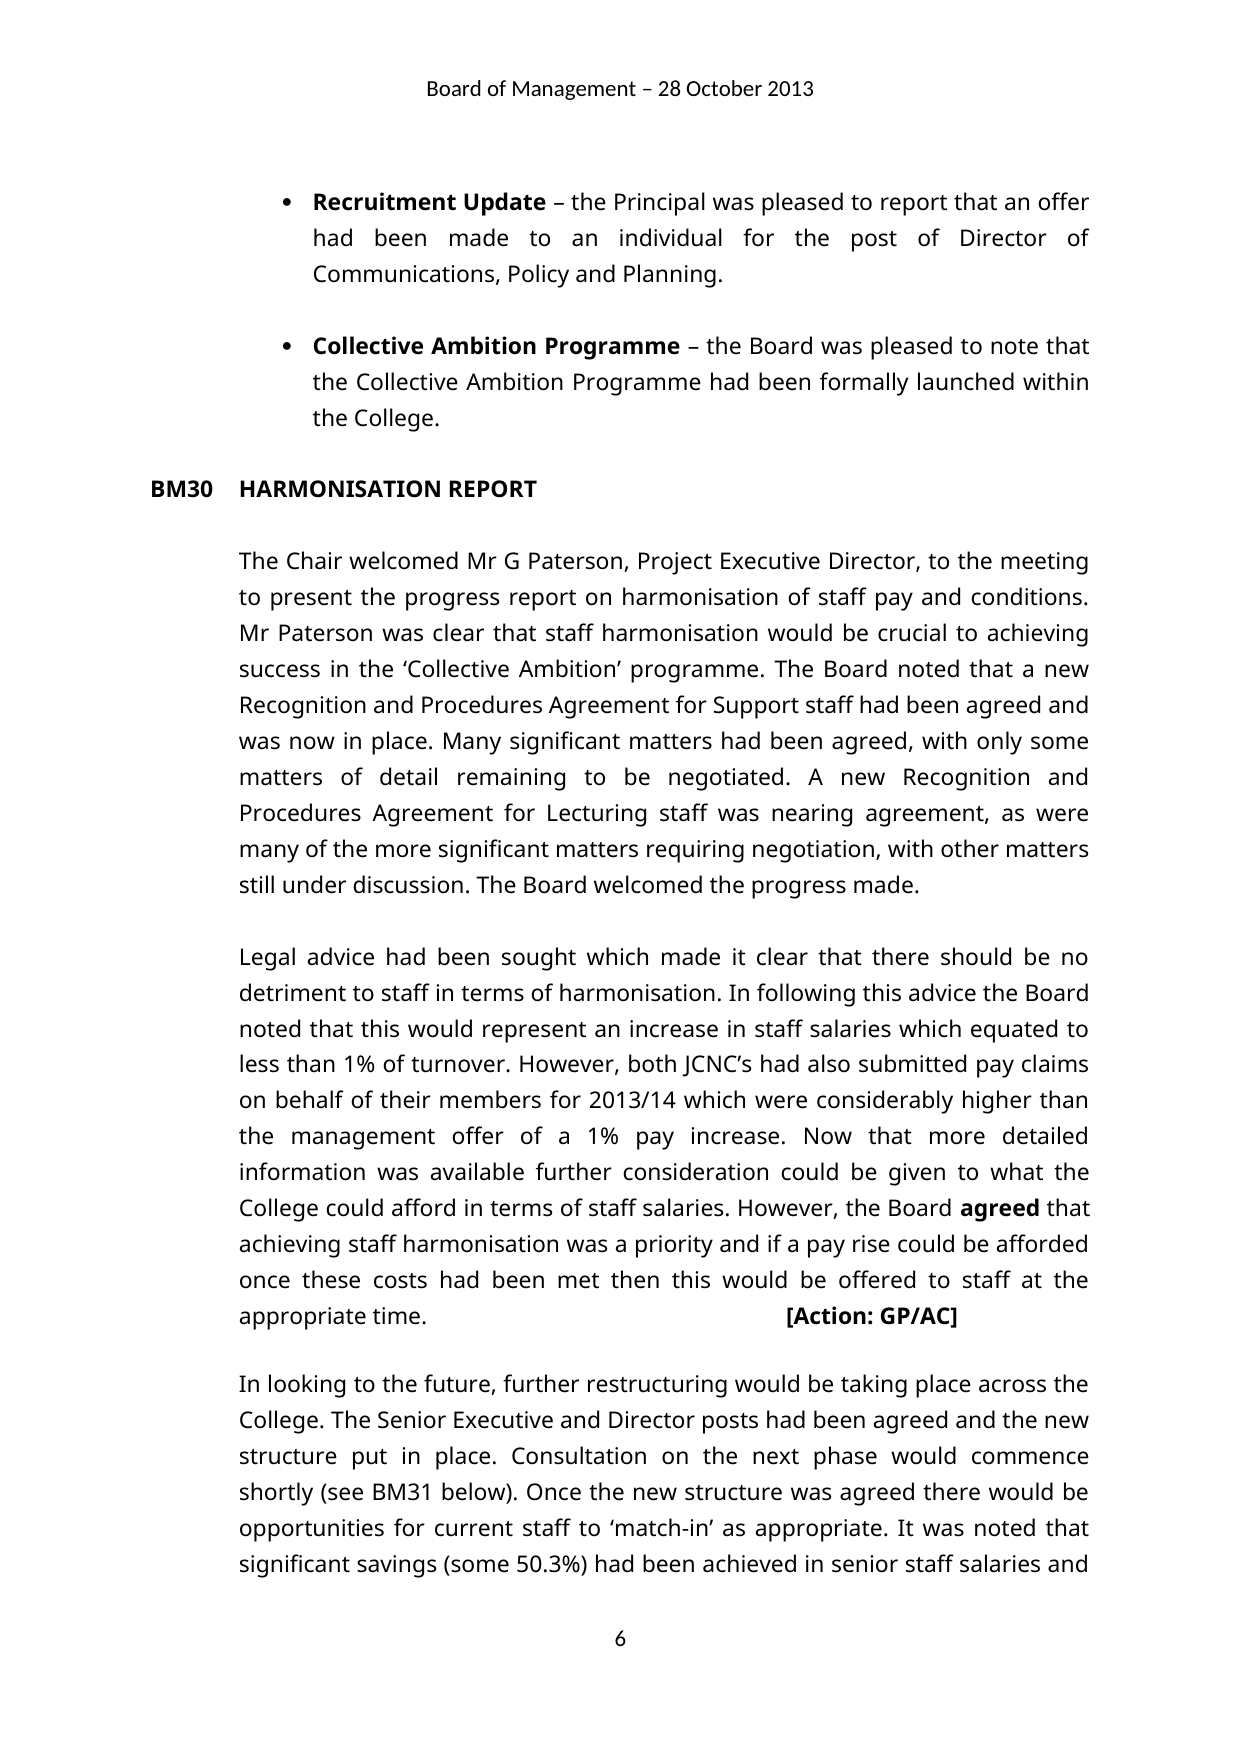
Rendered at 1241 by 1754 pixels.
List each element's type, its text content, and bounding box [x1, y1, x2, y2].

text The Chair welcomed Mr G Paterson, Project Executive Director, to the meeting to present the progress report on harmonisation of staff pay and conditions. Mr Paterson was clear that staff harmonisation would be crucial to achieving success in the ‘Collective Ambition’ programme. The Board noted that a new Recognition and Procedures Agreement for Support staff had been agreed and was now in place. Many significant matters had been agreed, with only some matters of detail remaining to be negotiated. A new Recognition and Procedures Agreement for Lecturing staff was nearing agreement, as were many of the more significant matters requiring negotiation, with other matters still under discussion. The Board welcomed the progress made. [150, 545, 1090, 900]
list Collective Ambition Programme – the Board was pleased to note that the Collective Ambition Programme had been formally launched within the College. [283, 330, 1090, 433]
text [239, 1368, 1090, 1579]
text BM30 HARMONISATION REPORT [150, 473, 1090, 505]
list Recruitment Update – the Principal was pleased to report that an offer had been made to an individual for the post of Director of Communications, Policy and Planning. [283, 186, 1090, 289]
text Legal advice had been sought which made it clear that there should be no detriment to staff in terms of harmonisation. In following this advice the Board noted that this would represent an increase in staff salaries which equated to less than 1% of turnover. However, both JCNC’s had also submitted pay claims on behalf of their members for 2013/14 which were considerably higher than the management offer of a 1% pay increase. Now that more detailed information was available further consideration could be given to what the College could afford in terms of staff salaries. However, the Board agreed that achieving staff harmonisation was a priority and if a pay rise could be afforded once these costs had been met then this would be offered to staff at the appropriate time. [Action: GP/AC] [150, 941, 1090, 1331]
